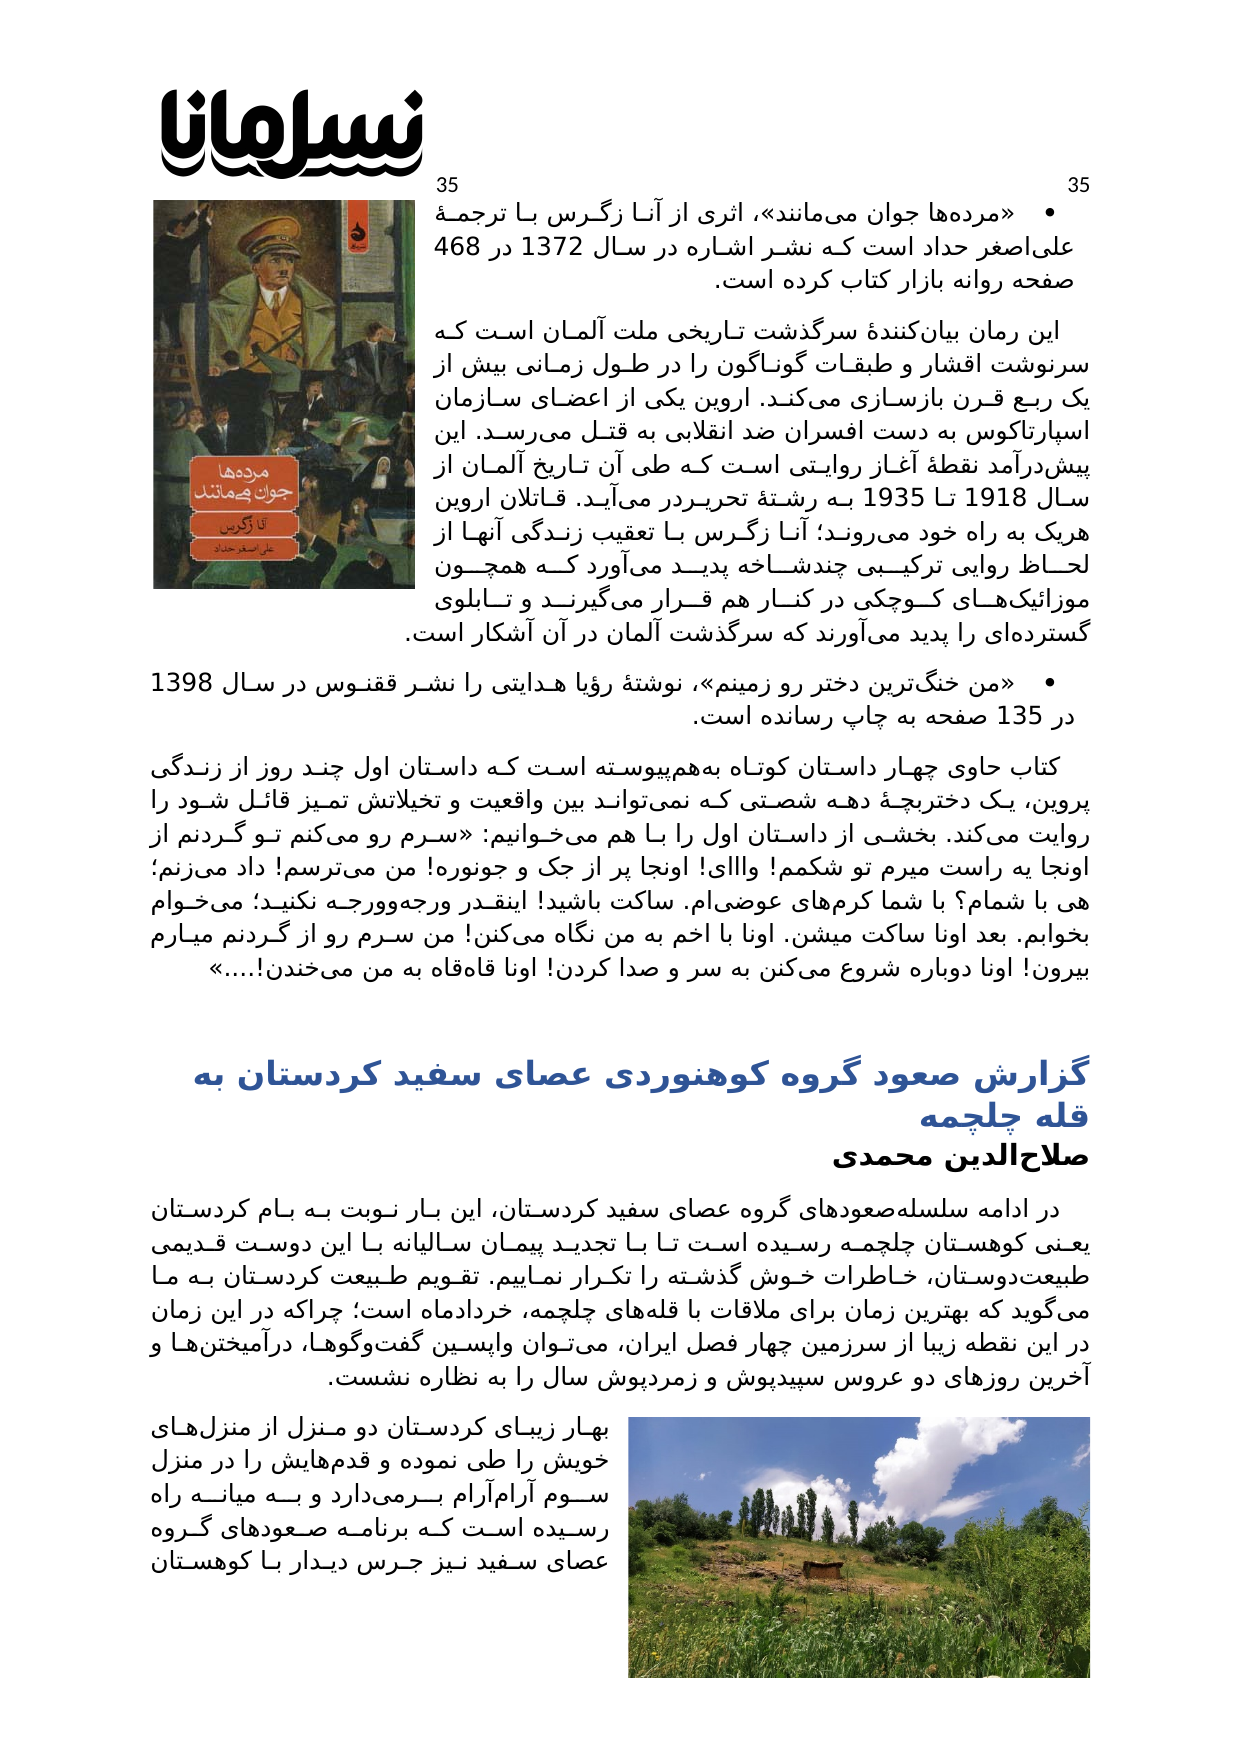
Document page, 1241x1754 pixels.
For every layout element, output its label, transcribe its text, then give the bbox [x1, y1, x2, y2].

text در ادامه سلسله‌صعود‌های گروه عصای سفید کردستان، این بار نوبت به بام کردستان یعنی کوهستان چلچمه رسیده است تا با تجدید پیمان سالیانه با این دوست قدیمی طبیعت‌دوستان، خاطرات خوش گذشته را تکرار نماییم. تقویم طبیعت کردستان به ما می‌گوید که بهترین زمان برای ملاقات با قله‌های چلچمه، خرداد‌ماه است؛ چراکه در این زمان در این نقطه زیبا از سرزمین چهار فصل ایران، می‌توان واپسین گفت‌وگو‌ها، درآمیختن‌ها و آخرین روز‌های دو عروس سپید‌پوش و زمرد‌پوش سال را به‌ نظاره نشست. [150, 1194, 1090, 1391]
list «من خنگ‌ترین دختر رو زمینم»، نوشتۀ رؤیا هدایتی را نشر ققنوس در سال 1398 در 135 صفحه به چاپ رسانده است. [150, 668, 1075, 731]
list «مرده‌ها جوان می‌مانند»، اثری از آنا زگرس با ترجمۀ علی‌اصغر حداد است که نشر اشاره در سال 1372 در 468 صفحه روانه بازار کتاب کرده است. [150, 199, 1075, 295]
text کتاب حاوی چهار داستان کوتاه به‌هم‌پیوسته است که داستان اول چند روز از زندگی پروین، یک دختر‌بچۀ دهه شصتی که نمی‌تواند بین واقعیت و تخیلاتش تمیز قائل شود را روایت می‌کند. بخشی از داستان اول را با هم می‌خوانیم: «سرم رو می‌کنم تو گردنم از اونجا یه راست میرم تو شکمم! وااای! اونجا پر از جک و جونوره! من می‌ترسم! داد می‌زنم؛ هی با شمام؟ با شما کرم‌های عوضی‌ام. ساکت باشید! اینقدر ورجه‌وورجه نکنید؛ می‌خوام بخوابم. بعد اونا ساکت میشن. اونا با اخم به من نگاه می‌کنن! من سرم رو از گردنم میارم بیرون! اونا دوباره شروع می‌کنن به سر و صدا کردن! اونا قاه‌قاه به من می‌خندن!....» [150, 752, 1090, 982]
text این رمان بیان‌کنندۀ سرگذشت تاریخی ملت آلمان است که سرنوشت اقشار و طبقات گوناگون را در طول زمانی بیش از یک ربع قرن بازسازی می‌کند. اروین یکی از اعضای سازمان اسپارتاکوس به دست افسران ضد انقلابی به قتل می‌رسد. این پیش‌درآمد نقطۀ آغاز روایتی است که طی آن تاریخ آلمان از سال 1918 تا 1935 به رشتۀ تحریردر می‌آید. قاتلان اروین هریک به راه خود می‌روند؛ آنا زگرس با تعقیب زندگی آنها از لحاظ روایی ترکیبی چند‌شاخه پدید می‌آورد که همچون موزائیک‌های کوچکی در کنار هم قرار می‌گیرند و تابلوی گسترده‌ای را پدید می‌آورند که سرگذشت آلمان در آن آشکار است. [150, 316, 1090, 647]
subtitle گزارش صعود گروه کوهنوردی عصای سفید کردستان به قله چلچمه [150, 1055, 1090, 1136]
picture [153, 200, 415, 589]
picture [150, 73, 436, 193]
picture [628, 1417, 1091, 1678]
text صلاح‌الدین محمدی [150, 1139, 1090, 1173]
